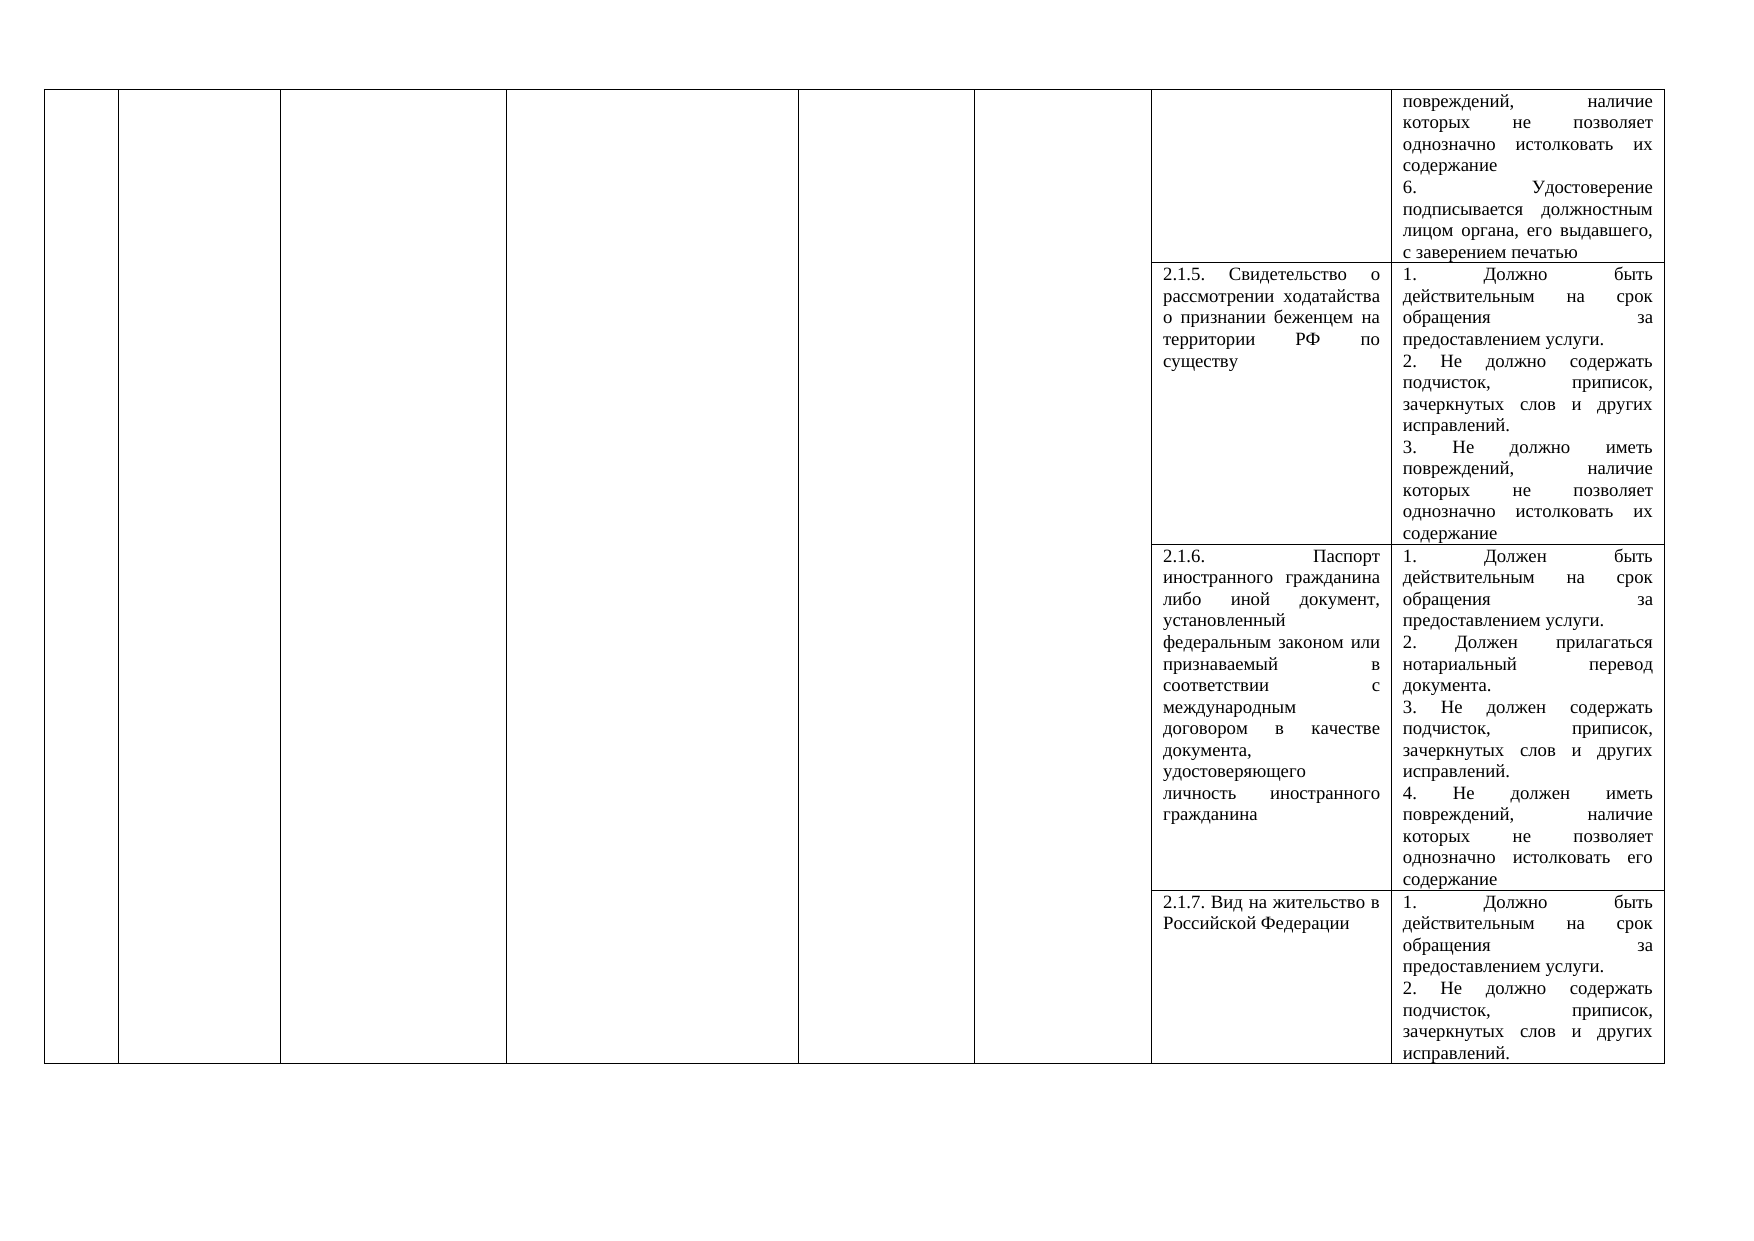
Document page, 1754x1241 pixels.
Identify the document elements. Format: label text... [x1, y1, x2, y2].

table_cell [1392, 891, 1664, 1063]
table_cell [1152, 891, 1391, 1063]
table_cell 1. Должен быть действительным на срок обращения за предоставлением услуги. 2. Должен прилагаться нотариальный перевод документа. 3. Не должен содержать подчисток, приписок, зачеркнутых слов и других исправлений. 4. Не должен иметь повреждений, наличие которых не позволяет однозначно истолковать его содержание [1392, 545, 1664, 889]
table_cell 2.1.6. Паспорт иностранного гражданина либо иной документ, установленный федеральным законом или признаваемый в соответствии с международным договором в качестве документа, удостоверяющего личность иностранного гражданина [1152, 545, 1391, 889]
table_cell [1152, 90, 1391, 262]
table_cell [1392, 90, 1664, 262]
table_cell 2.1.5. Свидетельство о рассмотрении ходатайства о признании беженцем на территории РФ по существу [1152, 263, 1391, 543]
